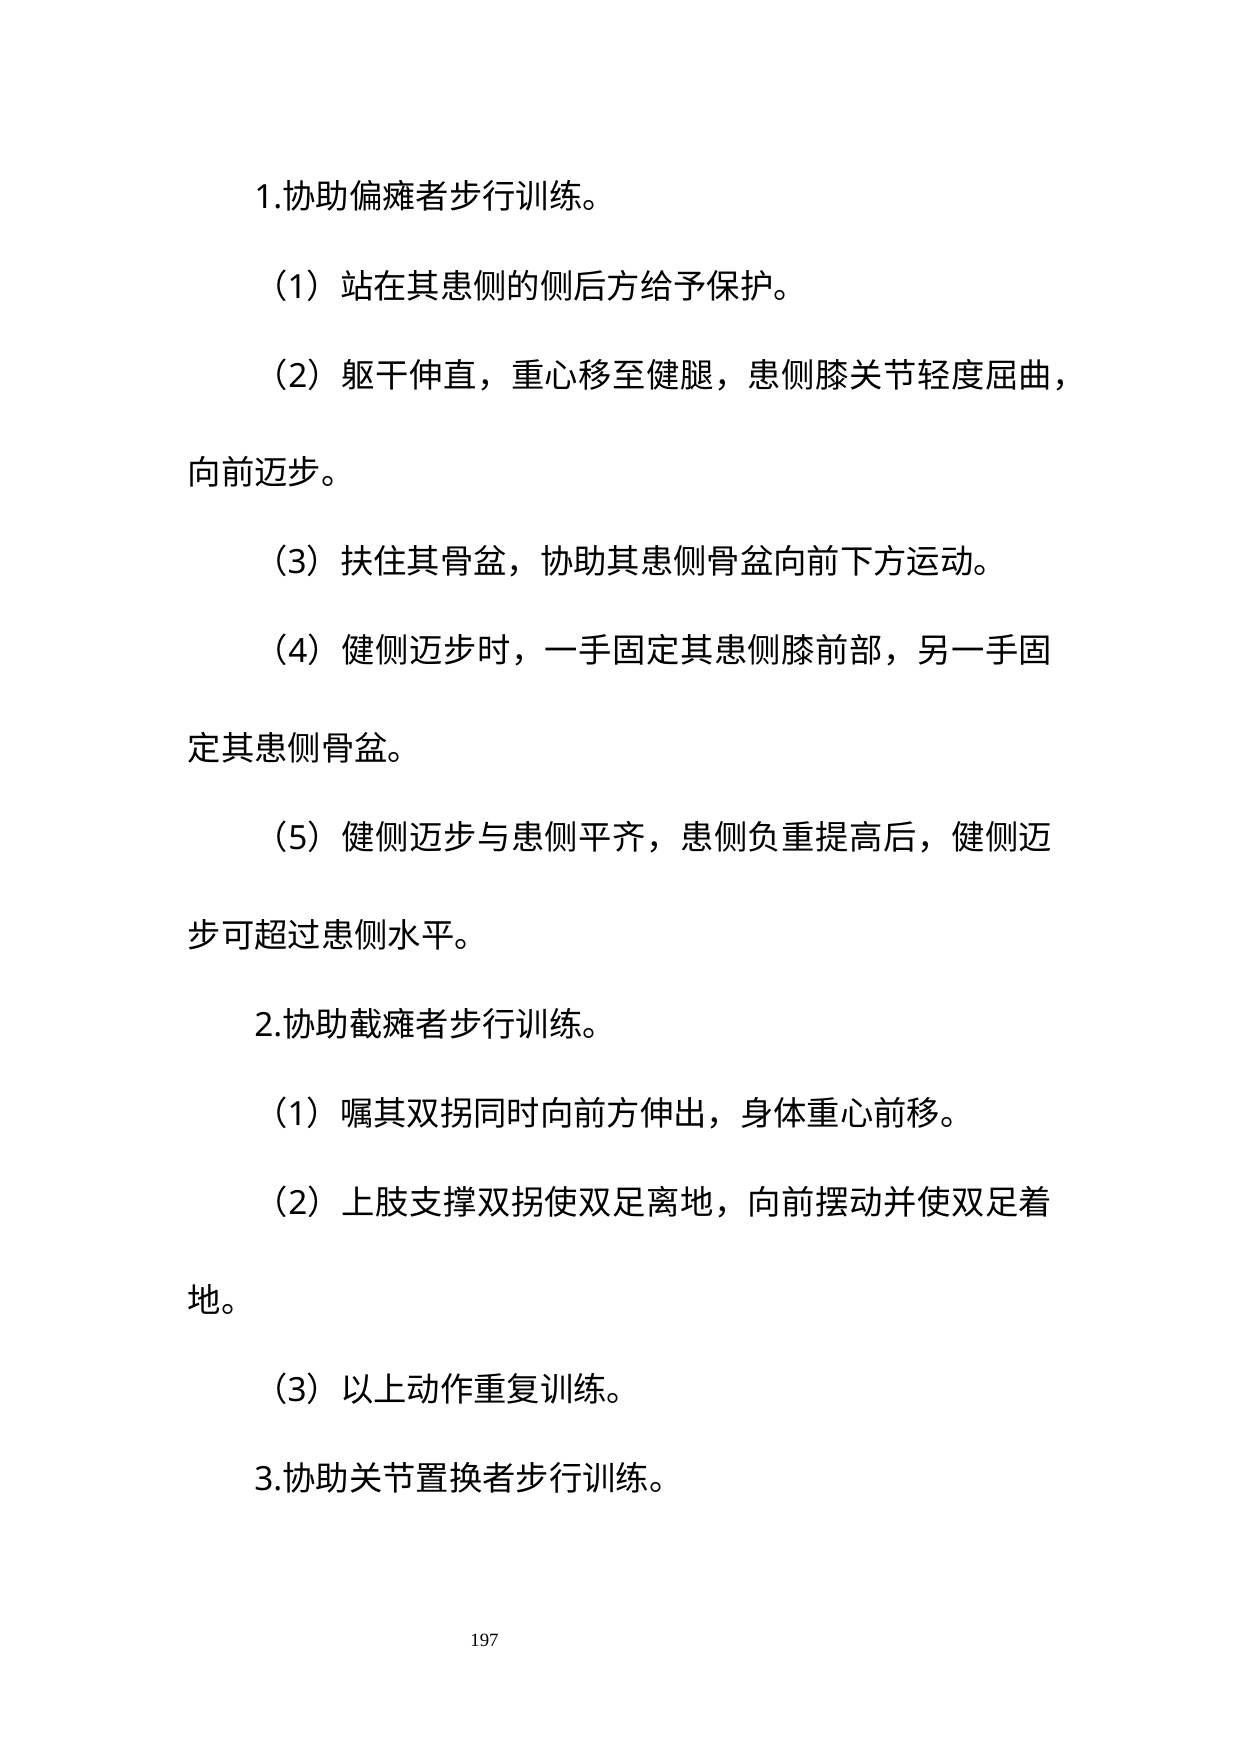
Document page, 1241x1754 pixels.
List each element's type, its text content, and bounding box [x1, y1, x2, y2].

text 2.协助截瘫者步行训练。 [187, 989, 1053, 1054]
text （4）健侧迈步时，一手固定其患侧膝前部，另一手固定其患侧骨盆。 [187, 616, 1053, 778]
text 1.协助偏瘫者步行训练。 [187, 162, 1053, 227]
text （2）躯干伸直，重心移至健腿，患侧膝关节轻度屈曲，向前迈步。 [187, 340, 1053, 503]
text （3）以上动作重复训练。 [187, 1354, 1053, 1419]
text （1）嘱其双拐同时向前方伸出，身体重心前移。 [187, 1078, 1053, 1143]
text 3.协助关节置换者步行训练。 [187, 1443, 1053, 1508]
text （1）站在其患侧的侧后方给予保护。 [187, 251, 1053, 316]
text （3）扶住其骨盆，协助其患侧骨盆向前下方运动。 [187, 527, 1053, 592]
text （5）健侧迈步与患侧平齐，患侧负重提高后，健侧迈步可超过患侧水平。 [187, 803, 1053, 965]
text （2）上肢支撑双拐使双足离地，向前摆动并使双足着地。 [187, 1167, 1053, 1330]
